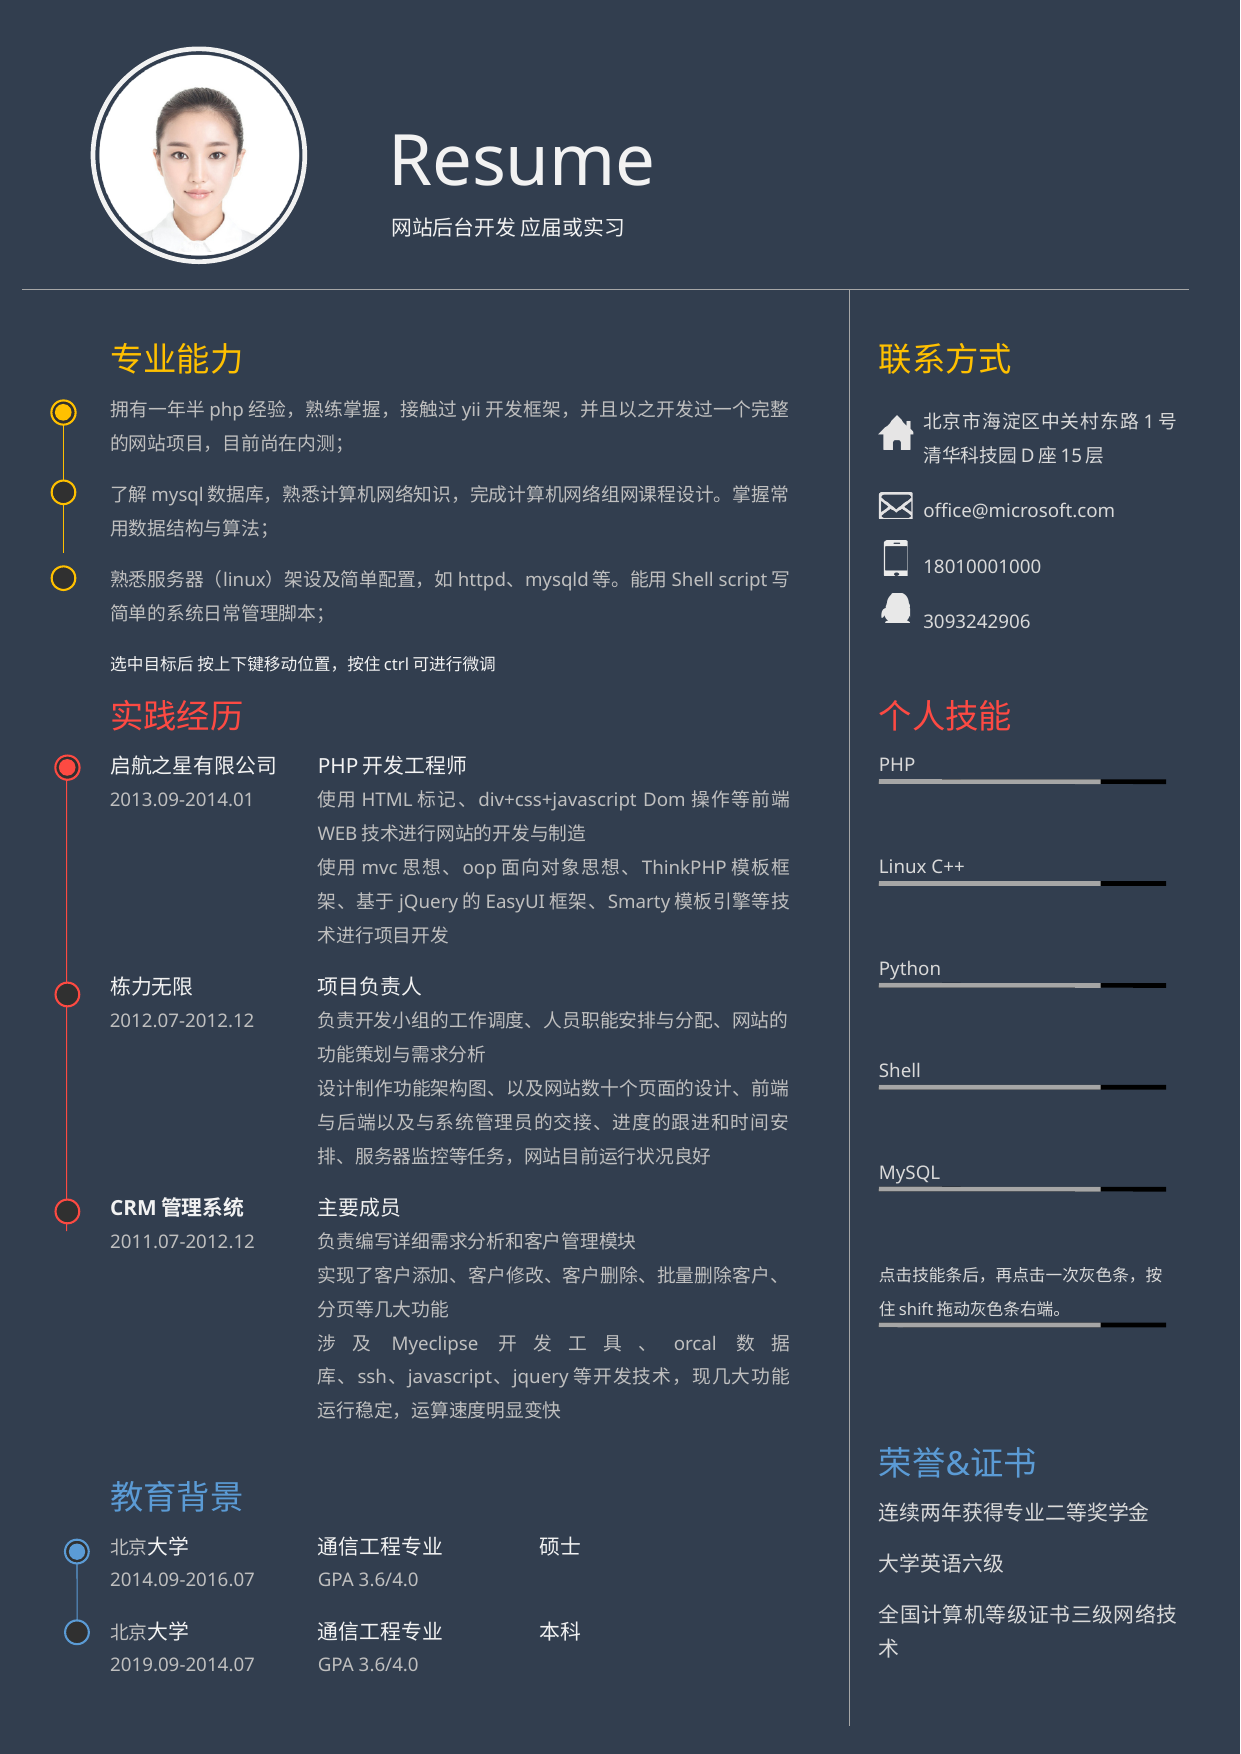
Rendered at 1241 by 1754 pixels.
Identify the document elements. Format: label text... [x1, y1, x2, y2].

table_header [22, 28, 377, 289]
table_header Resume 网站后台开发 应届或实习 [377, 28, 1198, 289]
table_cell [850, 680, 1189, 1726]
picture [96, 52, 302, 259]
table_cell 专业能力 拥有一年半php经验，熟练掌握，接触过yii开发框架，并且以之开发过一个完整的网站项目，目前尚在内测； 了解mysql数据库，熟悉计算机网络知识，完成计算机网络组网课程设计。掌握常用数据结构与算法； 熟悉服务器（linux）架设及简单配置，如httpd、mysqld等。能用Shell script写简单的系统日常管理脚本； 选中目标后 按上下键移动位置，按住ctrl可进行微调 [22, 290, 849, 680]
table_cell 联系方式 北京市海淀区中关村东路1号清华科技园D座15层 office@microsoft.com 18010001000 3093242906 [850, 290, 1189, 680]
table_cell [22, 680, 849, 1726]
